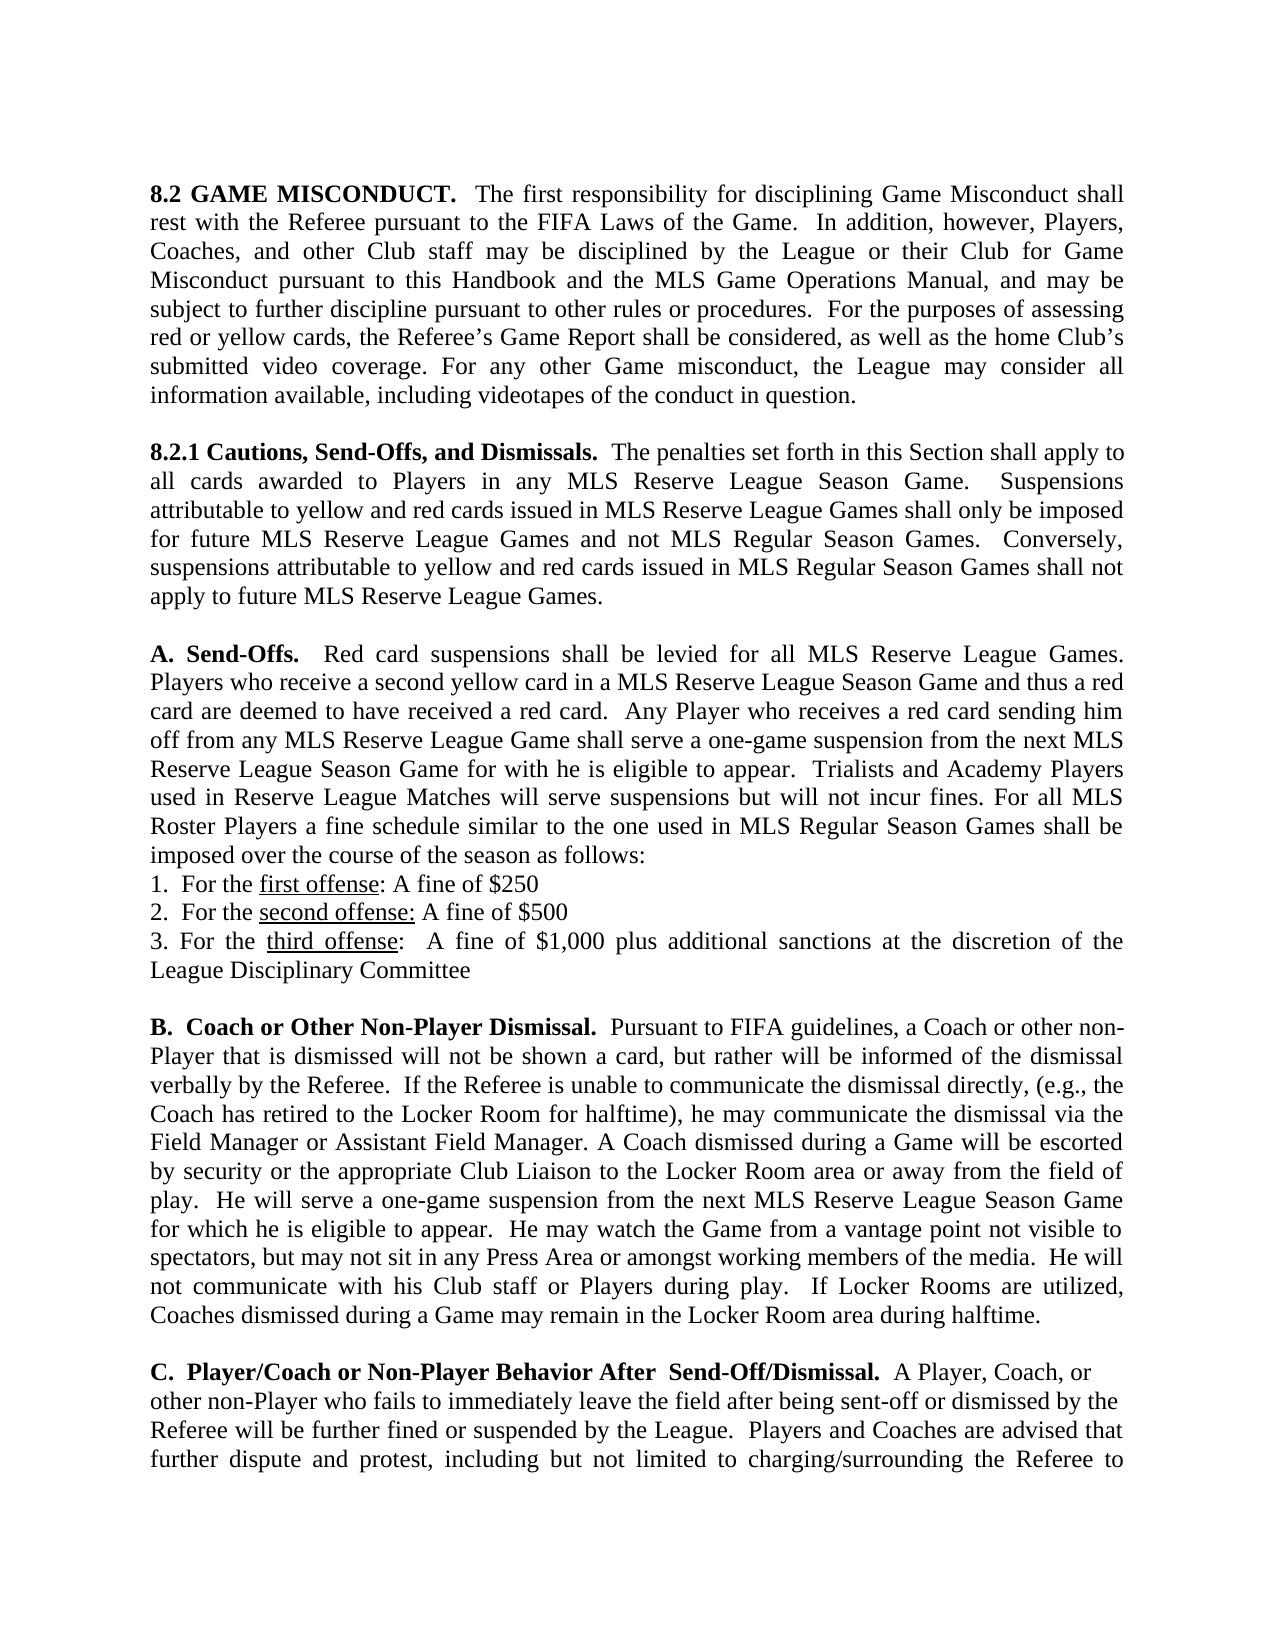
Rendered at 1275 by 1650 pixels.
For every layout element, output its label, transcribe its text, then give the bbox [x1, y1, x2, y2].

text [150, 1415, 1125, 1472]
text 1. For the first offense: A fine of $250 [150, 869, 1125, 897]
text 3. For the third offense: A fine of $1,000 plus additional sanctions at the discretion of the League Disciplinary Committee [150, 926, 1125, 984]
text A. Send-Offs. Red card suspensions shall be levied for all MLS Reserve League Games. Players who receive a second yellow card in a MLS Reserve League Season Game and thus a red card are deemed to have received a red card. Any Player who receives a red card sending him off from any MLS Reserve League Game shall serve a one-game suspension from the next MLS Reserve League Season Game for with he is eligible to appear. Trialists and Academy Players used in Reserve League Matches will serve suspensions but will not incur fines. For all MLS Roster Players a fine schedule similar to the one used in MLS Regular Season Games shall be imposed over the course of the season as follows: [150, 639, 1125, 869]
text 8.2 GAME MISCONDUCT. The first responsibility for disciplining Game Misconduct shall rest with the Referee pursuant to the FIFA Laws of the Game. In addition, however, Players, Coaches, and other Club staff may be disciplined by the League or their Club for Game Misconduct pursuant to this Handbook and the MLS Game Operations Manual, and may be subject to further discipline pursuant to other rules or procedures. For the purposes of assessing red or yellow cards, the Referee’s Game Report shall be considered, as well as the home Club’s submitted video coverage. For any other Game misconduct, the League may consider all information available, including videotapes of the conduct in question. [150, 179, 1125, 409]
text 2. For the second offense: A fine of $500 [150, 897, 1125, 926]
text C. Player/Coach or Non-Player Behavior After Send-Off/Dismissal. A Player, Coach, or other non-Player who fails to immediately leave the field after being sent-off or dismissed by the [150, 1357, 1125, 1415]
text B. Coach or Other Non-Player Dismissal. Pursuant to FIFA guidelines, a Coach or other non-Player that is dismissed will not be shown a card, but rather will be informed of the dismissal verbally by the Referee. If the Referee is unable to communicate the dismissal directly, (e.g., the Coach has retired to the Locker Room for halftime), he may communicate the dismissal via the Field Manager or Assistant Field Manager. A Coach dismissed during a Game will be escorted by security or the appropriate Club Liaison to the Locker Room area or away from the field of play. He will serve a one-game suspension from the next MLS Reserve League Season Game for which he is eligible to appear. He may watch the Game from a vantage point not visible to spectators, but may not sit in any Press Area or amongst working members of the media. He will not communicate with his Club staff or Players during play. If Locker Rooms are utilized, Coaches dismissed during a Game may remain in the Locker Room area during halftime. [150, 1012, 1125, 1329]
text 8.2.1 Cautions, Send-Offs, and Dismissals. The penalties set forth in this Section shall apply to all cards awarded to Players in any MLS Reserve League Season Game. Suspensions attributable to yellow and red cards issued in MLS Reserve League Games shall only be imposed for future MLS Reserve League Games and not MLS Regular Season Games. Conversely, suspensions attributable to yellow and red cards issued in MLS Regular Season Games shall not apply to future MLS Reserve League Games. [150, 437, 1125, 610]
